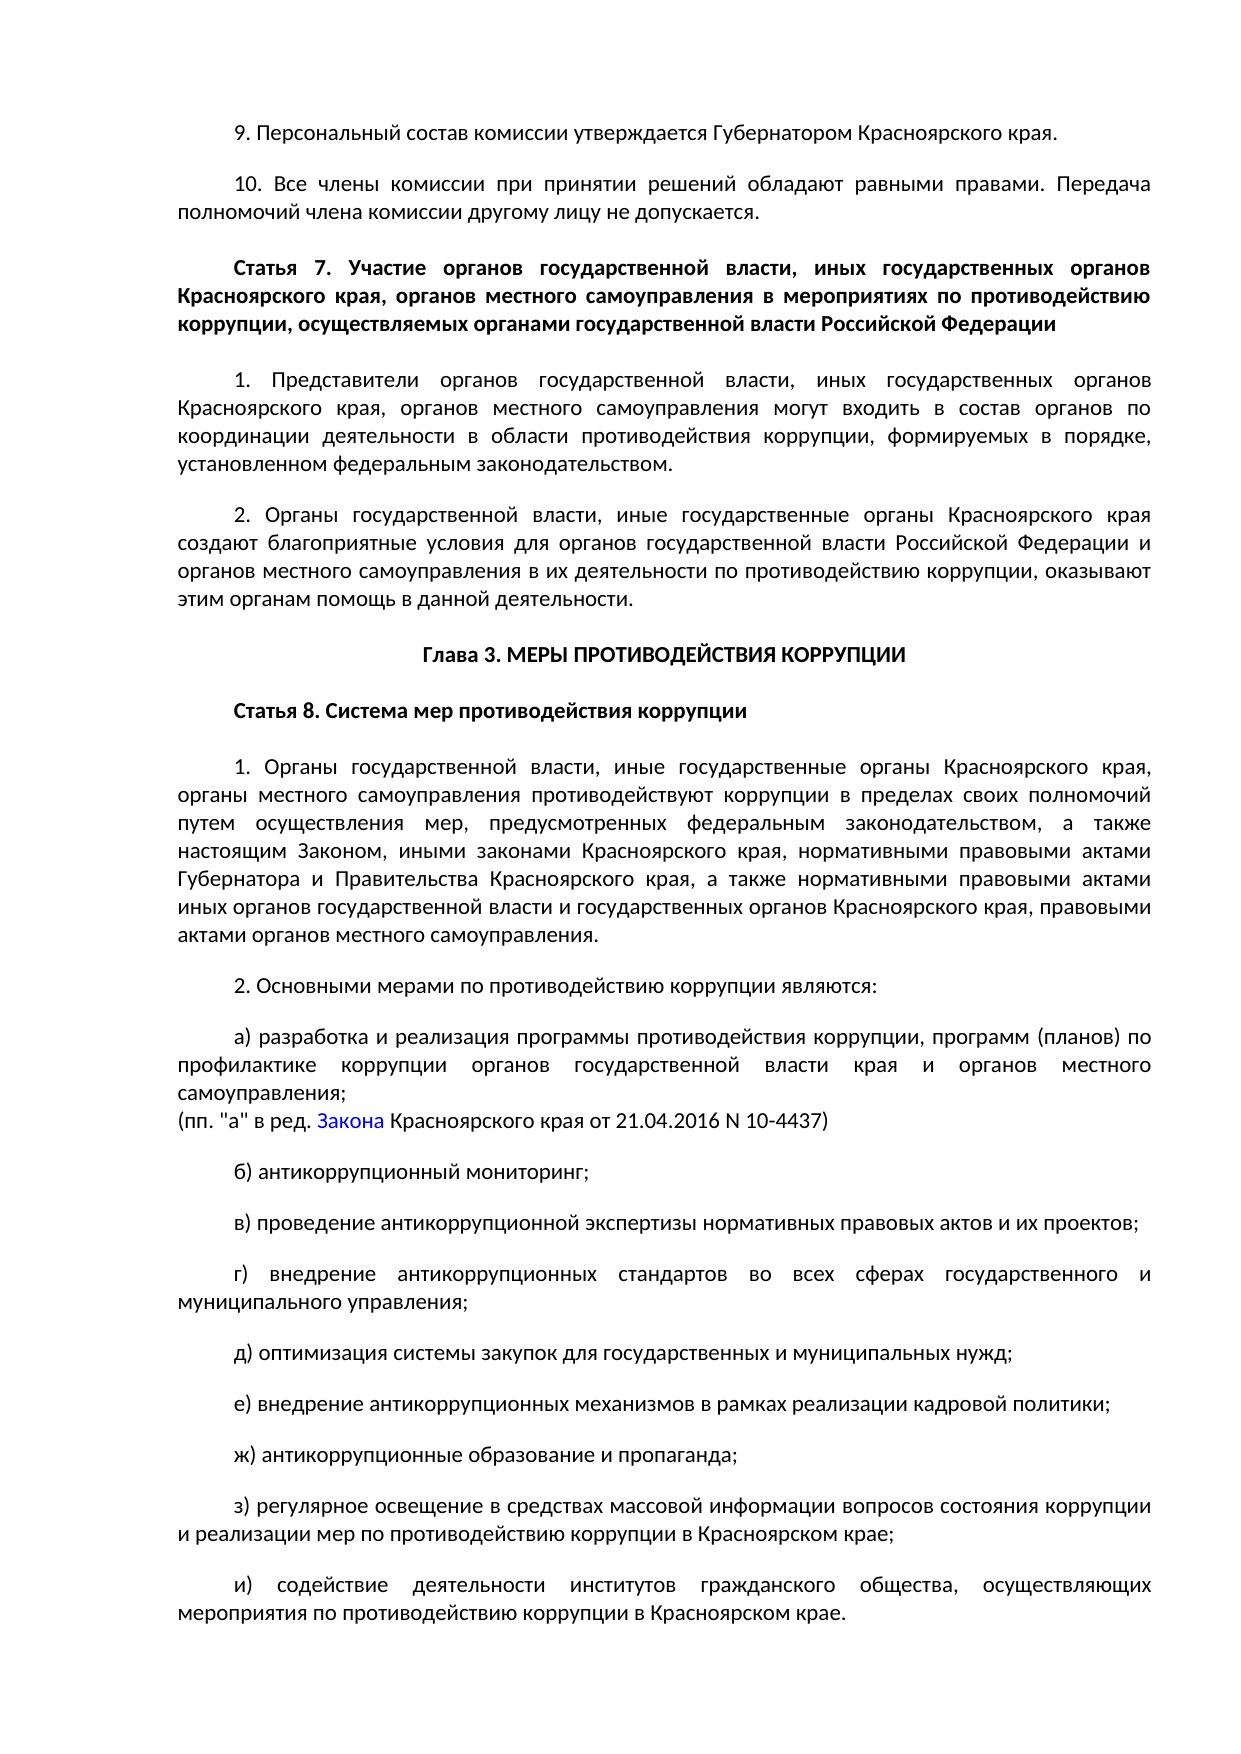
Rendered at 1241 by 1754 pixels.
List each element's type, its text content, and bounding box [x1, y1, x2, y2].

text д) оптимизация системы закупок для государственных и муниципальных нужд; [177, 1338, 1152, 1366]
text 1. Органы государственной власти, иные государственные органы Красноярского края, органы местного самоуправления противодействуют коррупции в пределах своих полномочий путем осуществления мер, предусмотренных федеральным законодательством, а также настоящим Законом, иными законами Красноярского края, нормативными правовыми актами Губернатора и Правительства Красноярского края, а также нормативными правовыми актами иных органов государственной власти и государственных органов Красноярского края, правовыми актами органов местного самоуправления. [177, 752, 1152, 948]
text 1. Представители органов государственной власти, иных государственных органов Красноярского края, органов местного самоуправления могут входить в состав органов по координации деятельности в области противодействия коррупции, формируемых в порядке, установленном федеральным законодательством. [177, 365, 1152, 477]
text ж) антикоррупционные образование и пропаганда; [177, 1440, 1152, 1468]
title Статья 7. Участие органов государственной власти, иных государственных органов Красноярского края, органов местного самоуправления в мероприятиях по противодействию коррупции, осуществляемых органами государственной власти Российской Федерации [177, 253, 1152, 337]
text 2. Органы государственной власти, иные государственные органы Красноярского края создают благоприятные условия для органов государственной власти Российской Федерации и органов местного самоуправления в их деятельности по противодействию коррупции, оказывают этим органам помощь в данной деятельности. [177, 500, 1152, 612]
text г) внедрение антикоррупционных стандартов во всех сферах государственного и муниципального управления; [177, 1259, 1152, 1315]
title Глава 3. МЕРЫ ПРОТИВОДЕЙСТВИЯ КОРРУПЦИИ [177, 640, 1152, 668]
text 2. Основными мерами по противодействию коррупции являются: [177, 971, 1152, 999]
text в) проведение антикоррупционной экспертизы нормативных правовых актов и их проектов; [177, 1208, 1152, 1236]
text 9. Персональный состав комиссии утверждается Губернатором Красноярского края. [177, 118, 1152, 146]
text з) регулярное освещение в средствах массовой информации вопросов состояния коррупции и реализации мер по противодействию коррупции в Красноярском крае; [177, 1491, 1152, 1547]
text (пп. "а" в ред. Закона Красноярского края от 21.04.2016 N 10-4437) [177, 1106, 1152, 1134]
text е) внедрение антикоррупционных механизмов в рамках реализации кадровой политики; [177, 1389, 1152, 1417]
title Статья 8. Система мер противодействия коррупции [177, 696, 1152, 724]
text б) антикоррупционный мониторинг; [177, 1157, 1152, 1185]
text 10. Все члены комиссии при принятии решений обладают равными правами. Передача полномочий члена комиссии другому лицу не допускается. [177, 169, 1152, 225]
text и) содействие деятельности институтов гражданского общества, осуществляющих мероприятия по противодействию коррупции в Красноярском крае. [177, 1570, 1152, 1626]
text а) разработка и реализация программы противодействия коррупции, программ (планов) по профилактике коррупции органов государственной власти края и органов местного самоуправления; [177, 1022, 1152, 1106]
